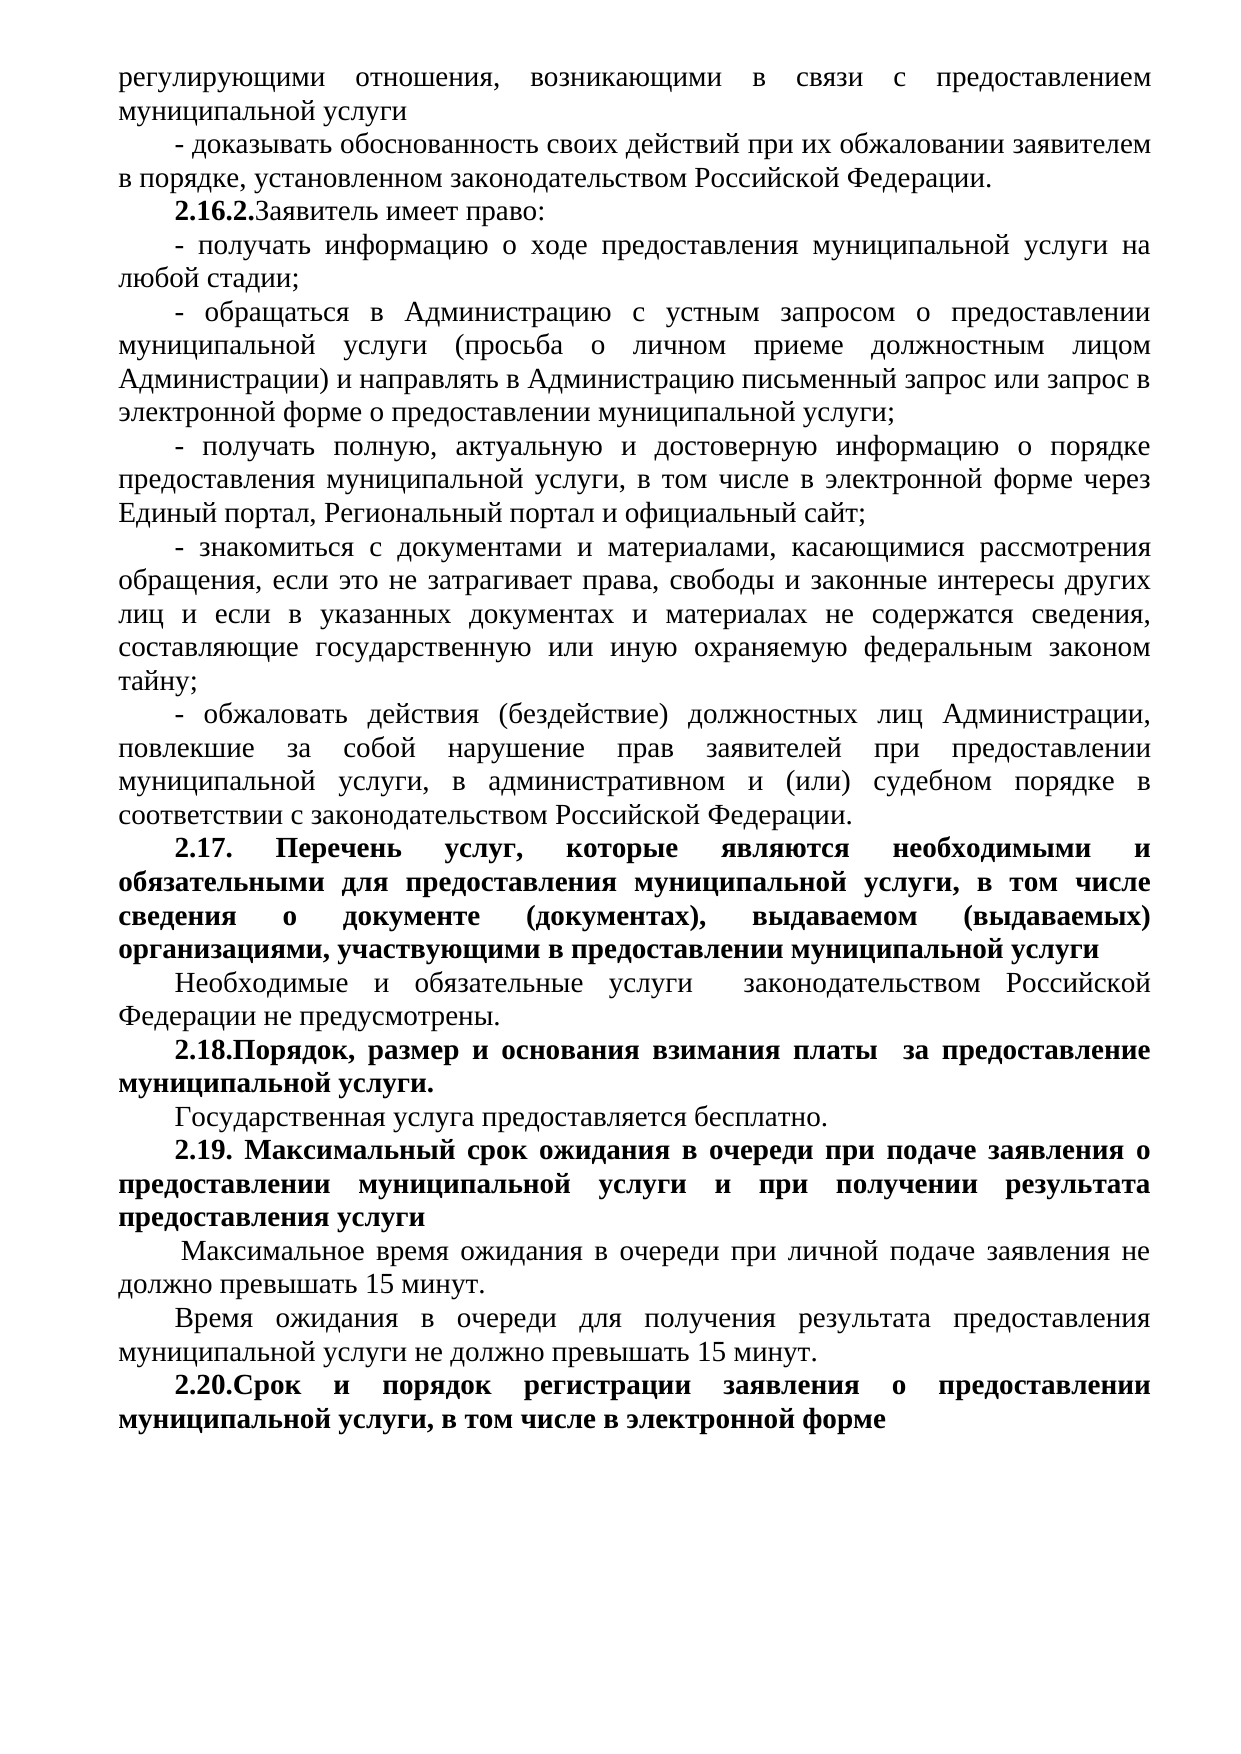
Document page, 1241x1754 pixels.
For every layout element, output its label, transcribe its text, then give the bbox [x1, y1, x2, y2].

text 2.18.Порядок, размер и основания взимания платы за предоставление муниципальной услуги. [118, 1032, 1152, 1099]
text Максимальное время ожидания в очереди при личной подаче заявления не должно превышать 15 минут. [118, 1233, 1152, 1300]
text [118, 59, 1152, 126]
text Необходимые и обязательные услуги законодательством Российской Федерации не предусмотрены. [118, 965, 1152, 1032]
text 2.16.2.Заявитель имеет право: [118, 193, 1152, 227]
text - доказывать обоснованность своих действий при их обжаловании заявителем в порядке, установленном законодательством Российской Федерации. [118, 126, 1152, 193]
text 2.19. Максимальный срок ожидания в очереди при подаче заявления о предоставлении муниципальной услуги и при получении результата предоставления услуги [118, 1132, 1152, 1233]
text - обращаться в Администрацию с устным запросом о предоставлении муниципальной услуги (просьба о личном приеме должностным лицом Администрации) и направлять в Администрацию письменный запрос или запрос в электронной форме о предоставлении муниципальной услуги; [118, 294, 1152, 428]
text - получать полную, актуальную и достоверную информацию о порядке предоставления муниципальной услуги, в том числе в электронной форме через Единый портал, Региональный портал и официальный сайт; [118, 428, 1152, 529]
text Государственная услуга предоставляется бесплатно. [118, 1099, 1152, 1132]
text - знакомиться с документами и материалами, касающимися рассмотрения обращения, если это не затрагивает права, свободы и законные интересы других лиц и если в указанных документах и материалах не содержатся сведения, составляющие государственную или иную охраняемую федеральным законом тайну; [118, 529, 1152, 696]
text - обжаловать действия (бездействие) должностных лиц Администрации, повлекшие за собой нарушение прав заявителей при предоставлении муниципальной услуги, в административном и (или) судебном порядке в соответствии с законодательством Российской Федерации. [118, 696, 1152, 831]
text - получать информацию о ходе предоставления муниципальной услуги на любой стадии; [118, 227, 1152, 294]
text 2.20.Срок и порядок регистрации заявления о предоставлении муниципальной услуги, в том числе в электронной форме [118, 1367, 1152, 1434]
text 2.17. Перечень услуг, которые являются необходимыми и обязательными для предоставления муниципальной услуги, в том числе сведения о документе (документах), выдаваемом (выдаваемых) организациями, участвующими в предоставлении муниципальной услуги [118, 831, 1152, 965]
text Время ожидания в очереди для получения результата предоставления муниципальной услуги не должно превышать 15 минут. [118, 1300, 1152, 1367]
